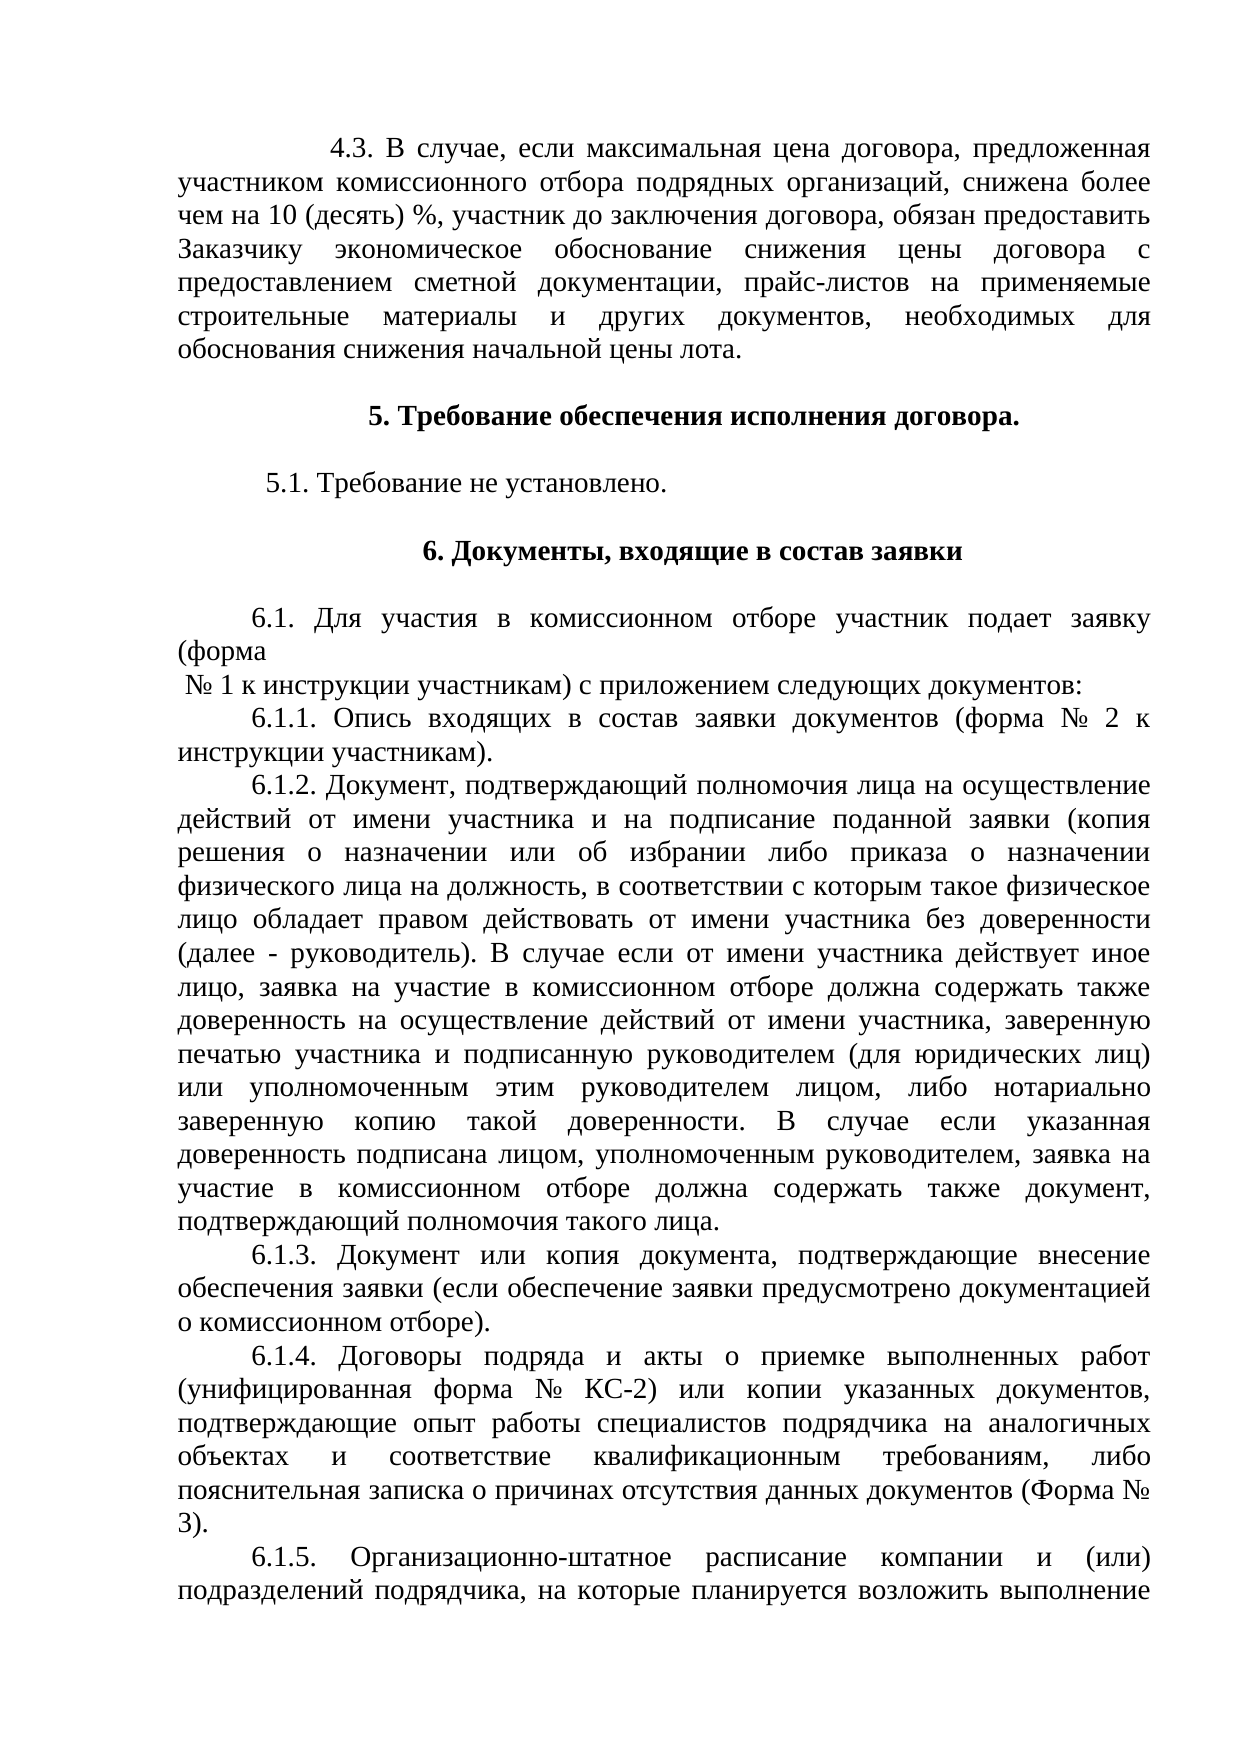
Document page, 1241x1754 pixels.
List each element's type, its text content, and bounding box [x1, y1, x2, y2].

text 6.1.1. Опись входящих в состав заявки документов (форма № 2 к инструкции участникам). [177, 700, 1152, 767]
text 6.1.4. Договоры подряда и акты о приемке выполненных работ (унифицированная форма № КС-2) или копии указанных документов, подтверждающие опыт работы специалистов подрядчика на аналогичных объектах и соответствие квалификационным требованиям, либо пояснительная записка о причинах отсутствия данных документов (Форма № 3). [177, 1338, 1152, 1539]
text 6.1.3. Документ или копия документа, подтверждающие внесение обеспечения заявки (если обеспечение заявки предусмотрено документацией о комиссионном отборе). [177, 1237, 1152, 1338]
text № 1 к инструкции участникам) с приложением следующих документов: [177, 667, 1152, 700]
text 6. Документы, входящие в состав заявки [177, 533, 1152, 566]
text 6.1.2. Документ, подтверждающий полномочия лица на осуществление действий от имени участника и на подписание поданной заявки (копия решения о назначении или об избрании либо приказа о назначении физического лица на должность, в соответствии с которым такое физическое лицо обладает правом действовать от имени участника без доверенности (далее - руководитель). В случае если от имени участника действует иное лицо, заявка на участие в комиссионном отборе должна содержать также доверенность на осуществление действий от имени участника, заверенную печатью участника и подписанную руководителем (для юридических лиц) или уполномоченным этим руководителем лицом, либо нотариально заверенную копию такой доверенности. В случае если указанная доверенность подписана лицом, уполномоченным руководителем, заявка на участие в комиссионном отборе должна содержать также документ, подтверждающий полномочия такого лица. [177, 767, 1152, 1237]
text 5.1. Требование не установлено. [177, 466, 1152, 499]
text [177, 1539, 1152, 1606]
text 4.3. В случае, если максимальная цена договора, предложенная участником комиссионного отбора подрядных организаций, снижена более чем на 10 (десять) %, участник до заключения договора, обязан предоставить Заказчику экономическое обоснование снижения цены договора с предоставлением сметной документации, прайс-листов на применяемые строительные материалы и других документов, необходимых для обоснования снижения начальной цены лота. [177, 130, 1152, 365]
text 5. Требование обеспечения исполнения договора. [177, 398, 1152, 432]
text 6.1. Для участия в комиссионном отборе участник подает заявку (форма [177, 600, 1152, 667]
